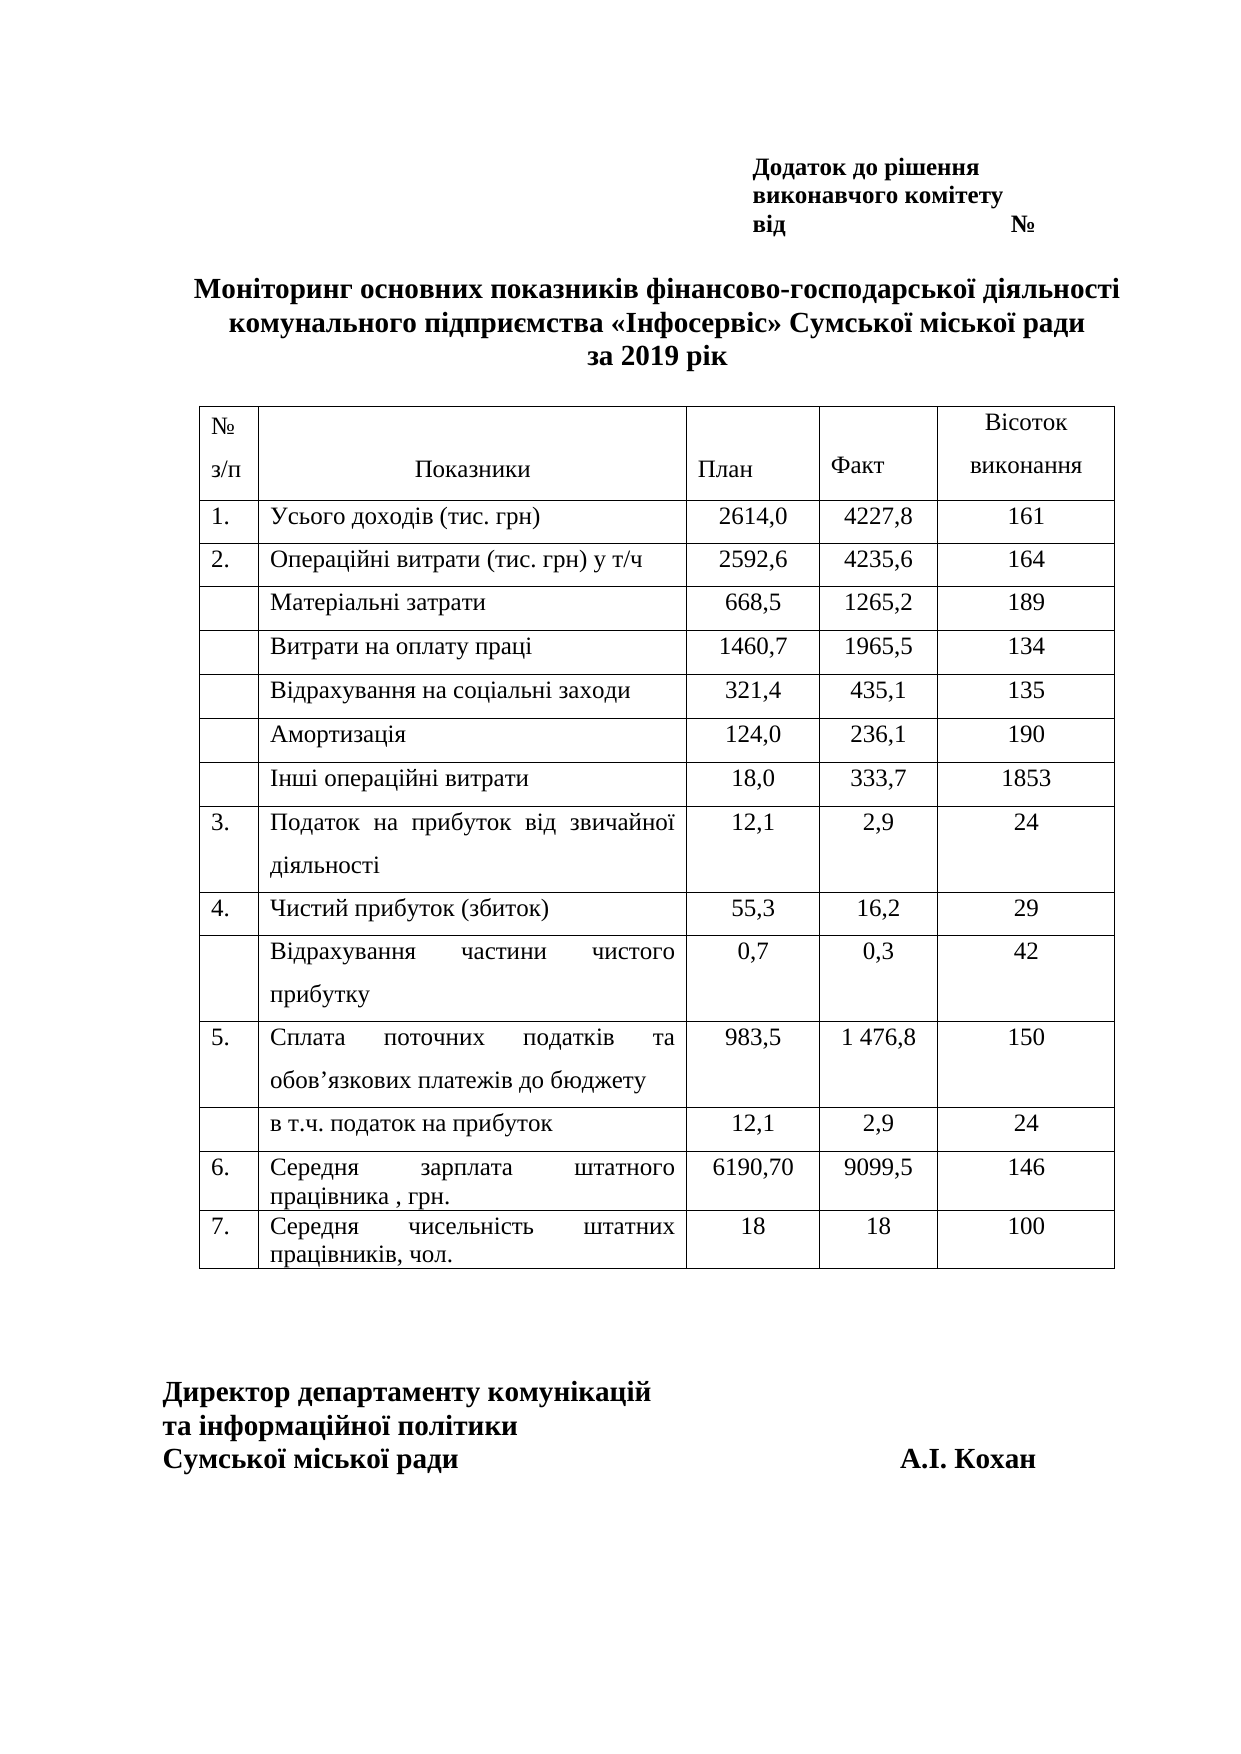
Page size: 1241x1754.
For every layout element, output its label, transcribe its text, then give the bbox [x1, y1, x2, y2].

table_cell Середня зарплата штатного працівника , грн. [259, 1152, 686, 1210]
table_cell 164 [938, 544, 1114, 586]
table_cell Податок на прибуток від звичайної діяльності [259, 807, 686, 892]
table_cell 124,0 [687, 719, 819, 762]
table_cell 161 [938, 501, 1114, 543]
text та інформаційної політики [162, 1408, 1152, 1441]
text Директор департаменту комунікацій [162, 1374, 1152, 1408]
table_cell Матеріальні затрати [259, 587, 686, 630]
table_cell 134 [938, 631, 1114, 674]
table_cell 42 [938, 936, 1114, 1021]
table_cell 3. [200, 807, 258, 892]
table_cell [200, 763, 258, 806]
table_cell 6190,70 [687, 1152, 819, 1210]
table_cell 1460,7 [687, 631, 819, 674]
table_cell 24 [938, 807, 1114, 892]
table_cell Витрати на оплату праці [259, 631, 686, 674]
text за 2019 рік [162, 338, 1152, 372]
table_cell 18 [820, 1211, 937, 1268]
text Сумської міської ради А.І. Кохан [162, 1441, 1152, 1475]
table_header Факт [820, 407, 937, 500]
text виконавчого комітету [679, 180, 1152, 209]
table_cell 1265,2 [820, 587, 937, 630]
table_cell Чистий прибуток (збиток) [259, 893, 686, 935]
table_cell 18 [687, 1211, 819, 1268]
table_cell 2. [200, 544, 258, 586]
table_cell 333,7 [820, 763, 937, 806]
table_cell [200, 936, 258, 1021]
table_cell 983,5 [687, 1022, 819, 1107]
table_cell 24 [938, 1108, 1114, 1151]
table_cell 435,1 [820, 675, 937, 718]
table_cell 9099,5 [820, 1152, 937, 1210]
table_cell Сплата поточних податків та обов’язкових платежів до бюджету [259, 1022, 686, 1107]
table_cell Усього доходів (тис. грн) [259, 501, 686, 543]
table_cell 4227,8 [820, 501, 937, 543]
table_cell [200, 1108, 258, 1151]
table_header Показники [259, 407, 686, 500]
table_cell Середня чисельність штатних працівників, чол. [259, 1211, 686, 1268]
text Моніторинг основних показників фінансово-господарської діяльності комунального підприємства «Інфосервіс» Сумської міської ради [162, 271, 1152, 338]
table_cell 55,3 [687, 893, 819, 935]
table_cell 12,1 [687, 807, 819, 892]
table_cell 1853 [938, 763, 1114, 806]
table_cell 6. [200, 1152, 258, 1210]
table_cell 146 [938, 1152, 1114, 1210]
table_cell 2614,0 [687, 501, 819, 543]
table_cell 1965,5 [820, 631, 937, 674]
table_cell 2592,6 [687, 544, 819, 586]
table_header № з/п [200, 407, 258, 500]
table_cell Відрахування частини чистого прибутку [259, 936, 686, 1021]
table_cell 189 [938, 587, 1114, 630]
table_cell 190 [938, 719, 1114, 762]
table_cell 0,7 [687, 936, 819, 1021]
table_cell 321,4 [687, 675, 819, 718]
table_cell [200, 719, 258, 762]
table_cell 5. [200, 1022, 258, 1107]
table_cell 16,2 [820, 893, 937, 935]
table_cell 668,5 [687, 587, 819, 630]
table_cell 4235,6 [820, 544, 937, 586]
table_cell 12,1 [687, 1108, 819, 1151]
table_header План [687, 407, 819, 500]
table_cell Відрахування на соціальні заходи [259, 675, 686, 718]
table_cell 18,0 [687, 763, 819, 806]
table_cell 1 476,8 [820, 1022, 937, 1107]
table_cell в т.ч. податок на прибуток [259, 1108, 686, 1151]
table_cell 7. [200, 1211, 258, 1268]
table_cell Операційні витрати (тис. грн) у т/ч [259, 544, 686, 586]
table_cell 2,9 [820, 807, 937, 892]
table_header Вісоток виконання [938, 407, 1114, 500]
table_cell 0,3 [820, 936, 937, 1021]
table_cell 236,1 [820, 719, 937, 762]
table_cell 4. [200, 893, 258, 935]
table_cell [200, 587, 258, 630]
table_cell 135 [938, 675, 1114, 718]
table_cell 1. [200, 501, 258, 543]
table_cell [200, 631, 258, 674]
text від № [162, 209, 1152, 238]
table_cell 100 [938, 1211, 1114, 1268]
table_cell 2,9 [820, 1108, 937, 1151]
table_cell [200, 675, 258, 718]
table_cell 29 [938, 893, 1114, 935]
table_cell Амортизація [259, 719, 686, 762]
table_cell Інші операційні витрати [259, 763, 686, 806]
text Додаток до рішення [679, 152, 1152, 180]
table_cell 150 [938, 1022, 1114, 1107]
